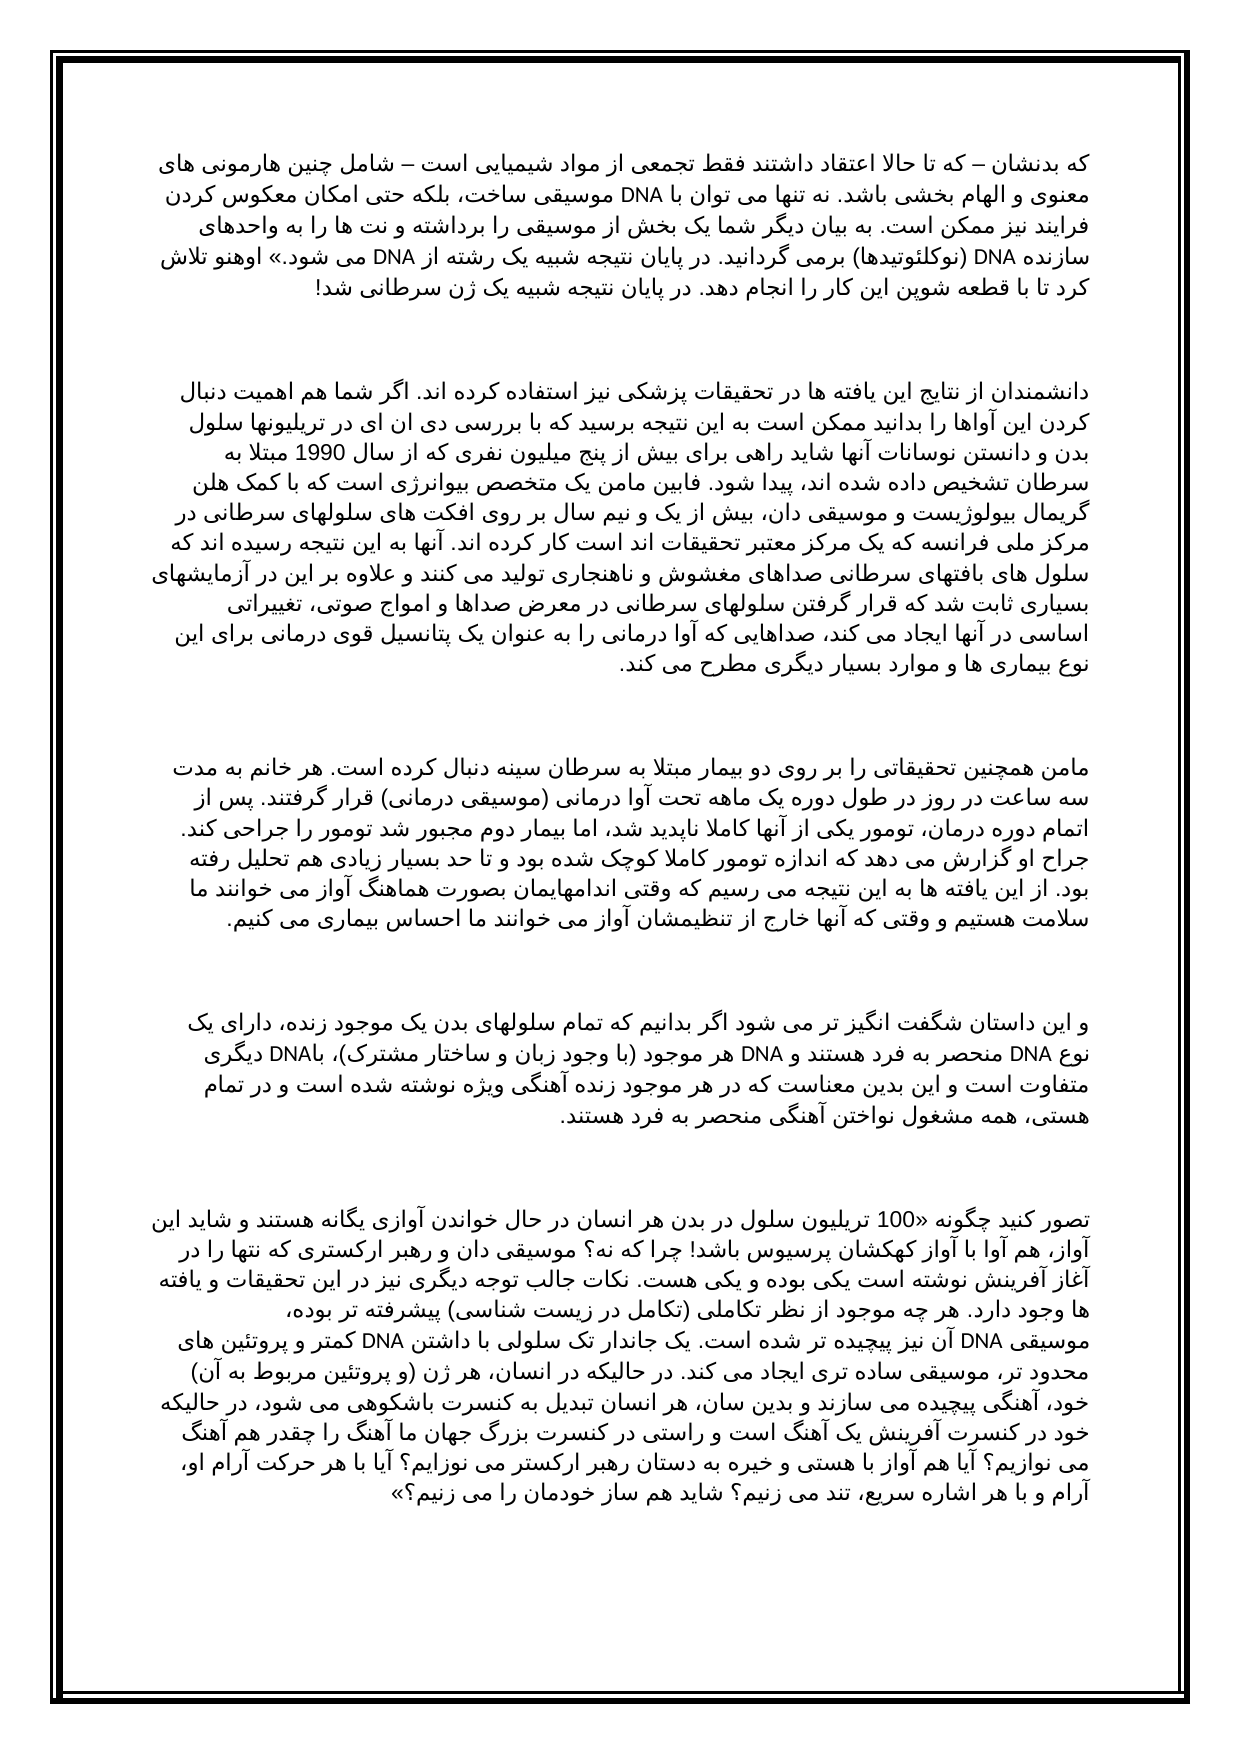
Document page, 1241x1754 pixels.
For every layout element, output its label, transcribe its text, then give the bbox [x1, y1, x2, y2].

text مامن همچنین تحقیقاتی را بر روی دو بیمار مبتلا به سرطان سینه دنبال کرده است. هر خانم به مدت سه ساعت در روز در طول دوره یک ماهه تحت آوا درمانی (موسیقی درمانی) قرار گرفتند. پس از اتمام دوره درمان، تومور یکی از آنها کاملا ناپدید شد، اما بیمار دوم مجبور شد تومور را جراحی کند. جراح او گزارش می دهد که اندازه تومور کاملا کوچک شده بود و تا حد بسیار زیادی هم تحلیل رفته بود. از این یافته ها به این نتیجه می رسیم که وقتی اندامهایمان بصورت هماهنگ آواز می خوانند ما سلامت هستیم و وقتی که آنها خارج از تنظیمشان آواز می خوانند ما احساس بیماری می کنیم. [150, 754, 1090, 932]
text تصور کنید چگونه «100 تریلیون سلول در بدن هر انسان در حال خواندن آوازی یگانه هستند و شاید این آواز، هم آوا با آواز کهکشان پرسیوس باشد! چرا که نه؟ موسیقی دان و رهبر ارکستری که نتها را در آغاز آفرینش نوشته است یکی بوده و یکی هست. نکات جالب توجه دیگری نیز در این تحقیقات و یافته ها وجود دارد. هر چه موجود از نظر تکاملی (تکامل در زیست شناسی) پیشرفته تر بوده، موسیقی DNA آن نیز پیچیده تر شده است. یک جاندار تک سلولی با داشتن DNA کمتر و پروتئین های محدود تر، موسیقی ساده تری ایجاد می کند. در حالیکه در انسان، هر ژن (و پروتئین مربوط به آن) خود، آهنگی پیچیده می سازند و بدین سان، هر انسان تبدیل به کنسرت باشکوهی می شود، در حالیکه خود در کنسرت آفرینش یک آهنگ است و راستی در کنسرت بزرگ جهان ما آهنگ را چقدر هم آهنگ می نوازیم؟ آیا هم آواز با هستی و خیره به دستان رهبر ارکستر می نوزایم؟ آیا با هر حرکت آرام او، آرام و با هر اشاره سریع، تند می زنیم؟ شاید هم ساز خودمان را می زنیم؟» [150, 1206, 1090, 1506]
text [150, 150, 1090, 301]
text و این داستان شگفت انگیز تر می شود اگر بدانیم که تمام سلولهای بدن یک موجود زنده، دارای یک نوع DNA منحصر به فرد هستند و DNA هر موجود (با وجود زبان و ساختار مشترک)، باDNA دیگری متفاوت است و این بدین معناست که در هر موجود زنده آهنگی ویژه نوشته شده است و در تمام هستی، همه مشغول نواختن آهنگی منحصر به فرد هستند. [150, 1009, 1090, 1128]
text دانشمندان از نتایج این یافته ها در تحقیقات پزشکی نیز استفاده کرده اند. اگر شما هم اهمیت دنبال کردن این آواها را بدانید ممکن است به این نتیجه برسید که با بررسی دی ان ای در تریلیونها سلول بدن و دانستن نوسانات آنها شاید راهی برای بیش از پنج میلیون نفری که از سال 1990 مبتلا به سرطان تشخیص داده شده اند، پیدا شود. فابین مامن یک متخصص بیوانرژی است که با کمک هلن گریمال بیولوژیست و موسیقی دان، بیش از یک و نیم سال بر روی افکت های سلولهای سرطانی در مرکز ملی فرانسه که یک مرکز معتبر تحقیقات اند است کار کرده اند. آنها به این نتیجه رسیده اند که سلول های بافتهای سرطانی صداهای مغشوش و ناهنجاری تولید می کنند و علاوه بر این در آزمایشهای بسیاری ثابت شد که قرار گرفتن سلولهای سرطانی در معرض صداها و امواج صوتی، تغییراتی اساسی در آنها ایجاد می کند، صداهایی که آوا درمانی را به عنوان یک پتانسیل قوی درمانی برای این نوع بیماری ها و موارد بسیار دیگری مطرح می کند. [150, 378, 1090, 676]
